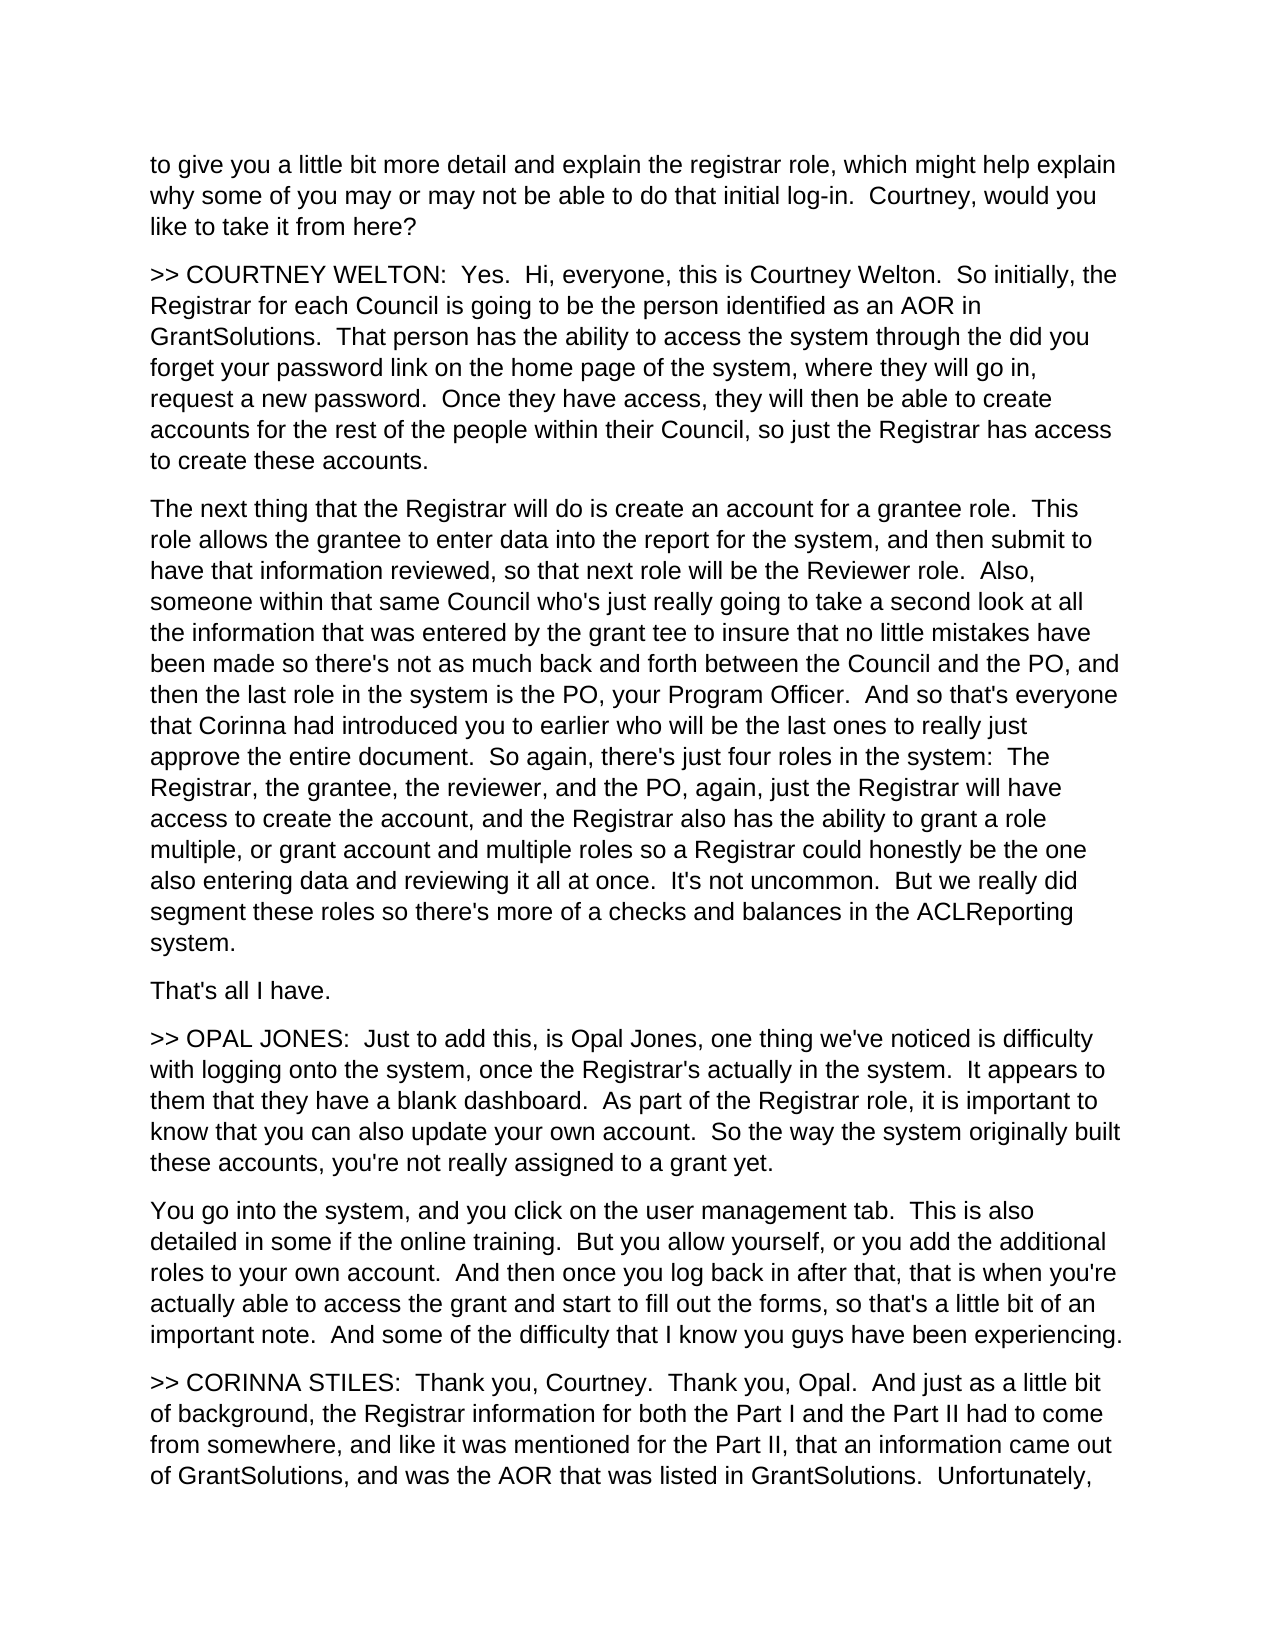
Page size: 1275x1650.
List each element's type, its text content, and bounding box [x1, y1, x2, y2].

text >> COURTNEY WELTON: Yes. Hi, everyone, this is Courtney Welton. So initially, the Registrar for each Council is going to be the person identified as an AOR in GrantSolutions. That person has the ability to access the system through the did you forget your password link on the home page of the system, where they will go in, request a new password. Once they have access, they will then be able to create accounts for the rest of the people within their Council, so just the Registrar has access to create these accounts. [150, 260, 1125, 475]
text You go into the system, and you click on the user management tab. This is also detailed in some if the online training. But you allow yourself, or you add the additional roles to your own account. And then once you log back in after that, that is when you're actually able to access the grant and start to fill out the forms, so that's a little bit of an important note. And some of the difficulty that I know you guys have been experiencing. [150, 1196, 1125, 1348]
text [150, 150, 1125, 241]
text The next thing that the Registrar will do is create an account for a grantee role. This role allows the grantee to enter data into the report for the system, and then submit to have that information reviewed, so that next role will be the Reviewer role. Also, someone within that same Council who's just really going to take a second look at all the information that was entered by the grant tee to insure that no little mistakes have been made so there's not as much back and forth between the Council and the PO, and then the last role in the system is the PO, your Program Officer. And so that's everyone that Corinna had introduced you to earlier who will be the last ones to really just approve the entire document. So again, there's just four roles in the system: The Registrar, the grantee, the reviewer, and the PO, again, just the Registrar will have access to create the account, and the Registrar also has the ability to grant a role multiple, or grant account and multiple roles so a Registrar could honestly be the one also entering data and reviewing it all at once. It's not uncommon. But we really did segment these roles so there's more of a checks and balances in the ACLReporting system. [150, 494, 1125, 957]
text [150, 1367, 1125, 1489]
text >> OPAL JONES: Just to add this, is Opal Jones, one thing we've noticed is difficulty with logging onto the system, once the Registrar's actually in the system. It appears to them that they have a blank dashboard. As part of the Registrar role, it is important to know that you can also update your own account. So the way the system originally built these accounts, you're not really assigned to a grant yet. [150, 1024, 1125, 1177]
text That's all I have. [150, 976, 1125, 1005]
